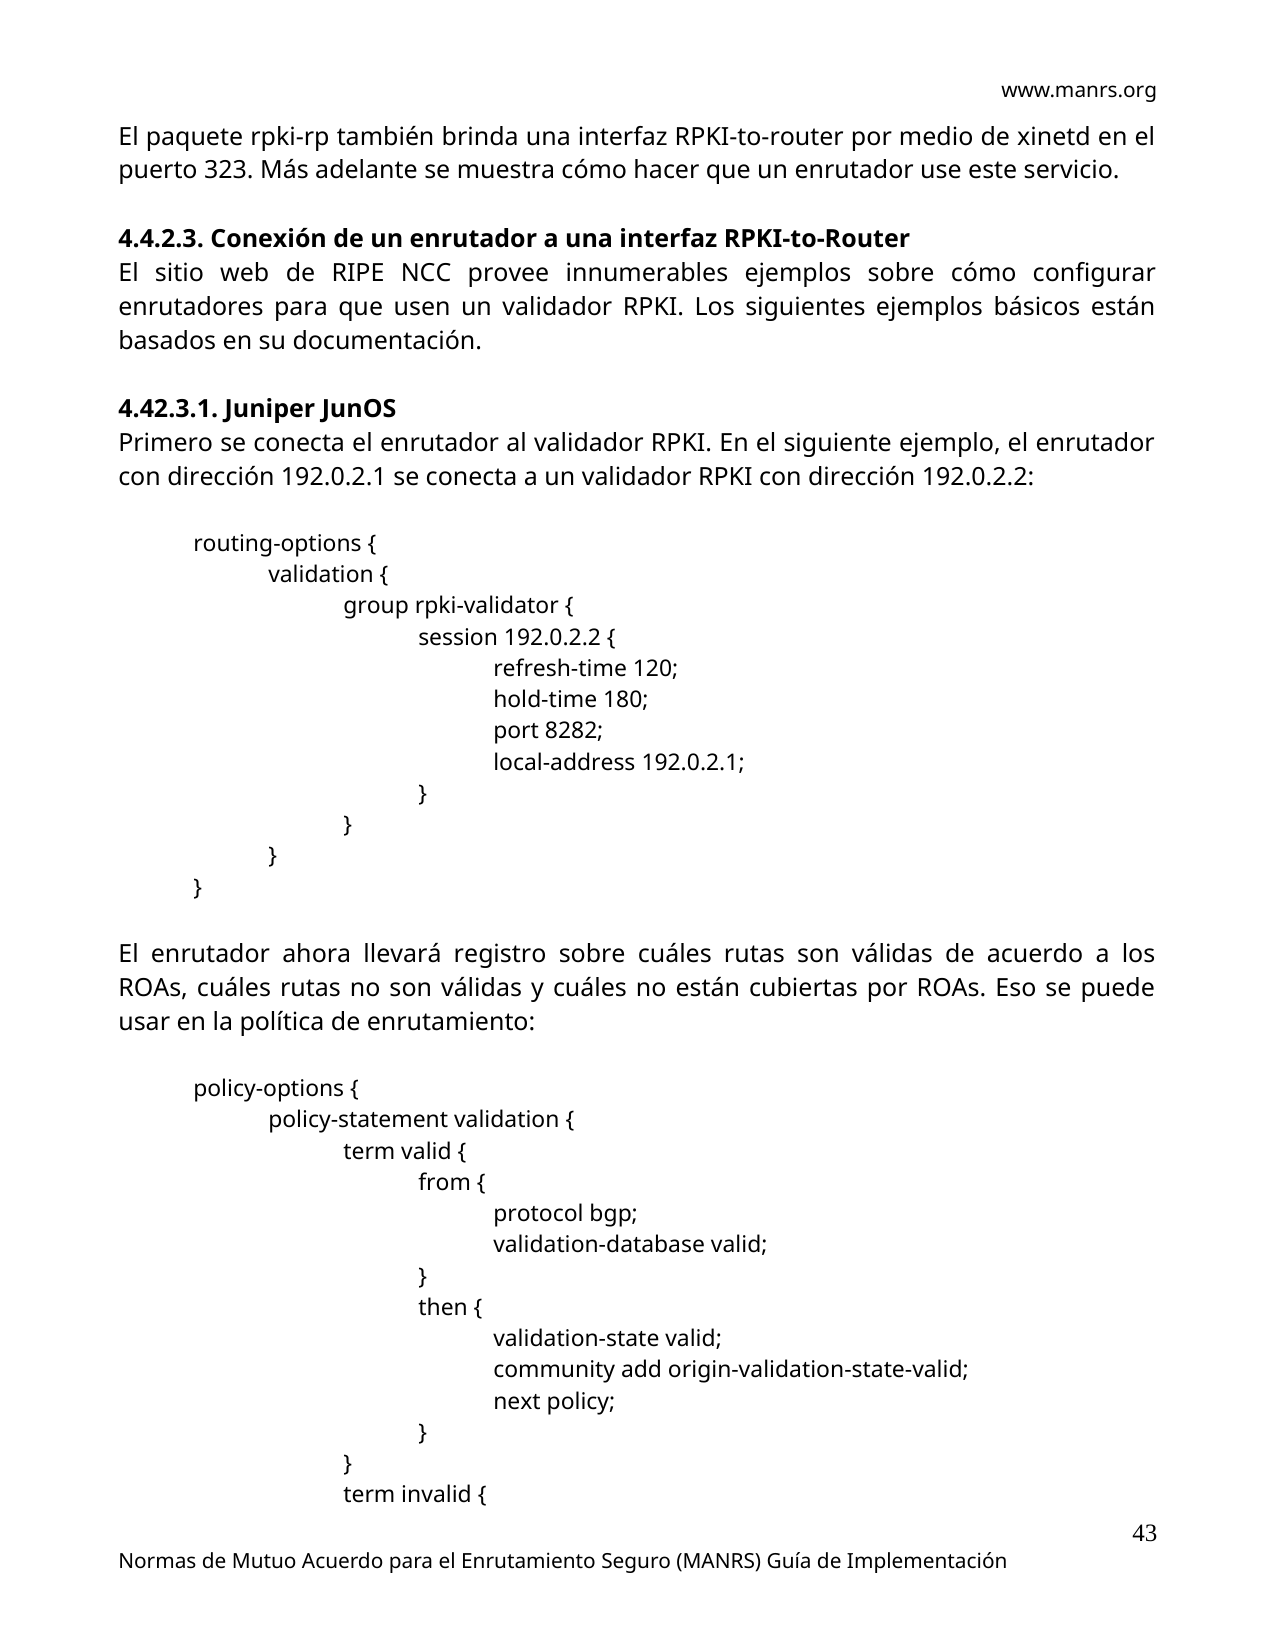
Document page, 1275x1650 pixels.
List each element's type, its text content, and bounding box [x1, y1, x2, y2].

text 4.42.3.1. Juniper JunOS [118, 391, 1157, 425]
text local-address 192.0.2.1; [418, 746, 1157, 777]
text term invalid { [268, 1478, 1157, 1510]
text then { [343, 1291, 1157, 1322]
text El enrutador ahora llevará registro sobre cuáles rutas son válidas de acuerdo a los ROAs, cuáles rutas no son válidas y cuáles no están cubiertas por ROAs. Eso se puede usar en la política de enrutamiento: [118, 936, 1157, 1038]
text term valid { [268, 1135, 1157, 1166]
text validation-database valid; [418, 1228, 1157, 1260]
text from { [343, 1166, 1157, 1197]
text hold-time 180; [418, 683, 1157, 714]
text } [343, 1260, 1157, 1291]
text El sitio web de RIPE NCC provee innumerables ejemplos sobre cómo configurar enrutadores para que usen un validador RPKI. Los siguientes ejemplos básicos están basados en su documentación. [118, 254, 1157, 357]
text policy-statement validation { [193, 1103, 1157, 1135]
text group rpki-validator { [268, 589, 1157, 621]
text validation-state valid; [418, 1322, 1157, 1353]
text El paquete rpki-rp también brinda una interfaz RPKI-to-router por medio de xinetd en el puerto 323. Más adelante se muestra cómo hacer que un enrutador use este servicio. [118, 118, 1157, 186]
text session 192.0.2.2 { [343, 621, 1157, 652]
text next policy; [418, 1385, 1157, 1416]
text 4.4.2.3. Conexión de un enrutador a una interfaz RPKI-to-Router [118, 220, 1157, 254]
text } [118, 871, 1157, 902]
text protocol bgp; [418, 1197, 1157, 1228]
text refresh-time 120; [418, 652, 1157, 683]
text port 8282; [418, 714, 1157, 746]
text } [193, 839, 1157, 871]
text community add origin-validation-state-valid; [418, 1353, 1157, 1385]
text Primero se conecta el enrutador al validador RPKI. En el siguiente ejemplo, el enrutador con dirección 192.0.2.1 se conecta a un validador RPKI con dirección 192.0.2.2: [118, 425, 1157, 493]
text routing-options { [118, 527, 1157, 558]
text policy-options { [118, 1072, 1157, 1103]
text } [343, 777, 1157, 808]
text } [343, 1416, 1157, 1447]
text validation { [193, 558, 1157, 589]
text } [268, 1447, 1157, 1478]
text } [268, 808, 1157, 839]
